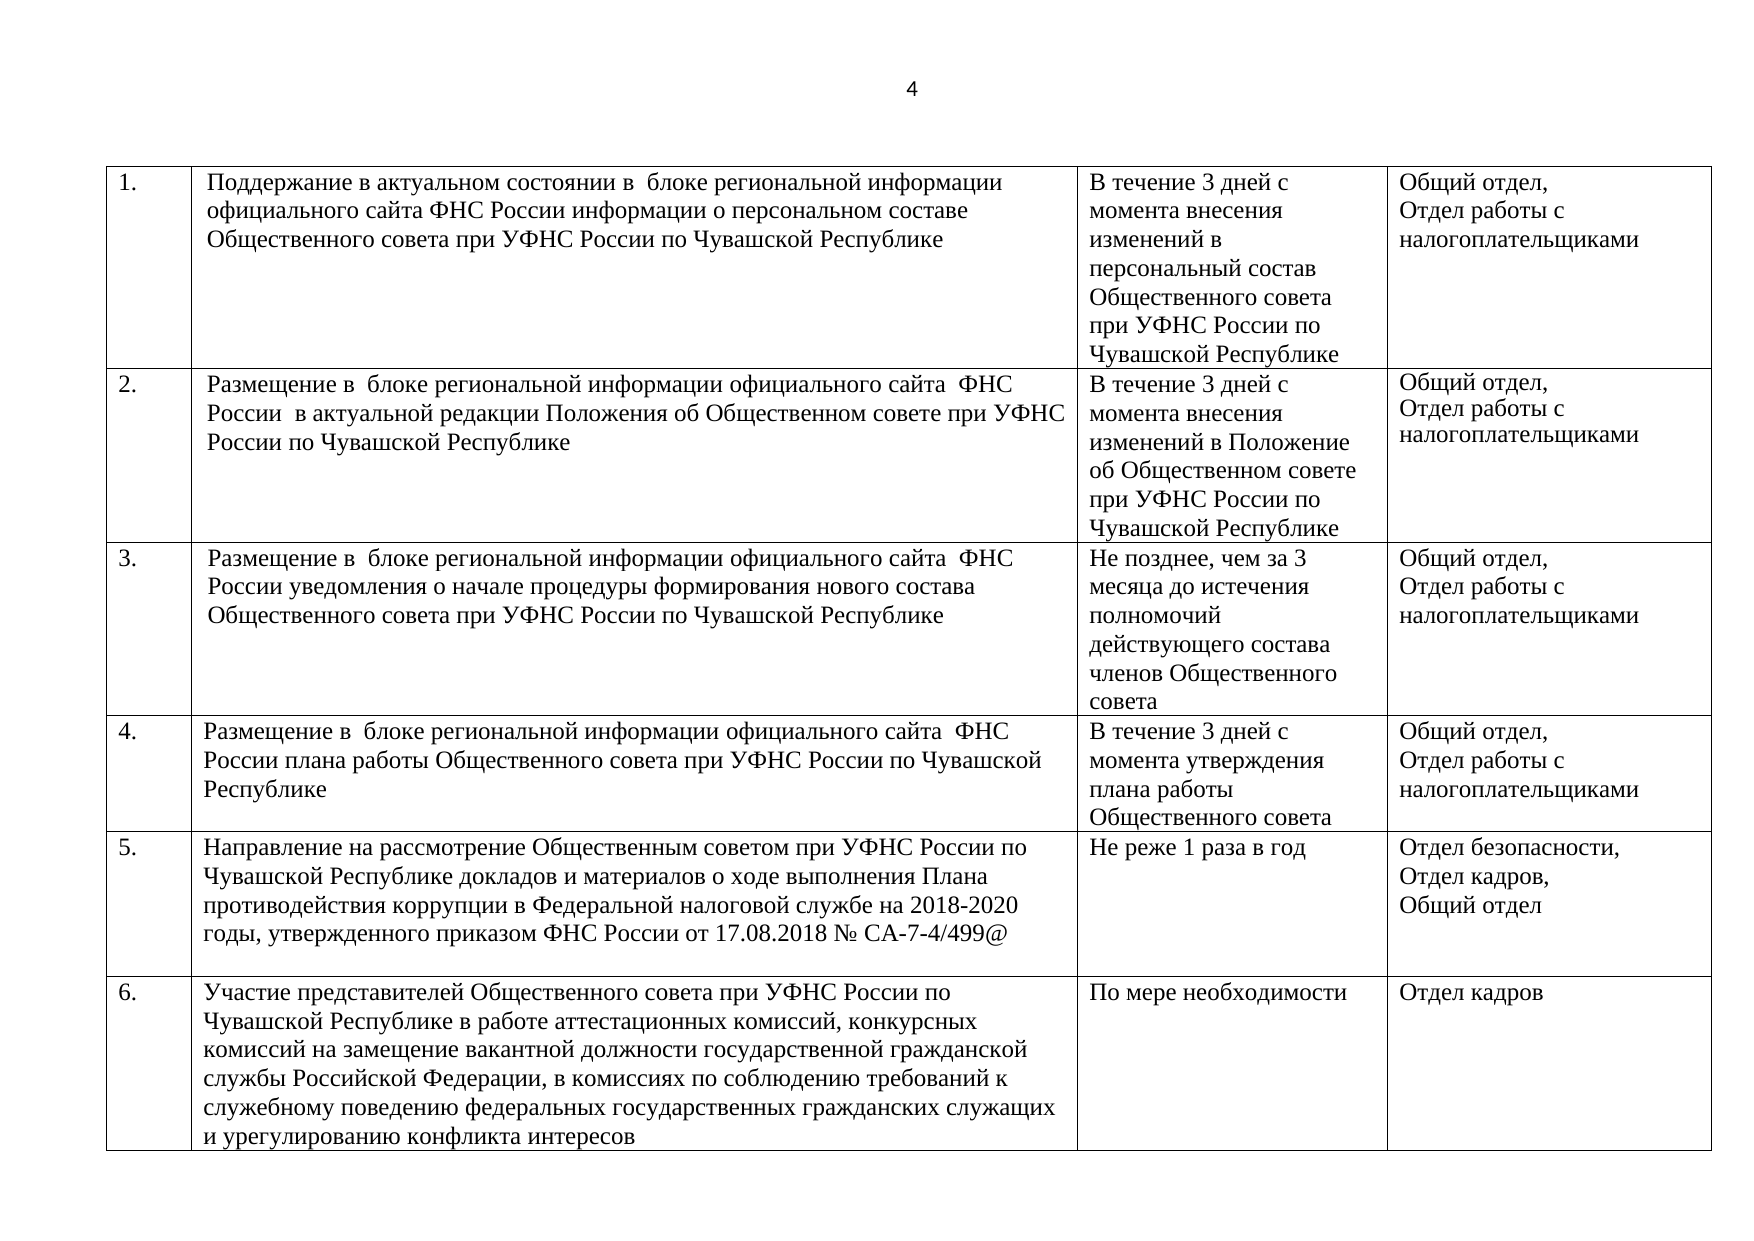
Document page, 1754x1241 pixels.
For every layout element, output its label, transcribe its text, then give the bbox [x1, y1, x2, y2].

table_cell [1078, 977, 1387, 1149]
table_cell Размещение в блоке региональной информации официального сайта ФНС России уведомления о начале процедуры формирования нового состава Общественного совета при УФНС России по Чувашской Республике [192, 543, 1077, 715]
table_cell 5. [107, 832, 191, 976]
table_cell В течение 3 дней с момента утверждения плана работы Общественного совета [1078, 716, 1387, 831]
table_cell Не позднее, чем за 3 месяца до истечения полномочий действующего состава членов Общественного совета [1158, 543, 1387, 715]
table_cell 2. [107, 369, 191, 542]
table_cell В течение 3 дней с момента внесения изменений в Положение об Общественном совете при УФНС России по Чувашской Республике [1078, 369, 1387, 542]
table_cell Общий отдел, Отдел работы с налогоплательщиками [1388, 543, 1711, 715]
table_cell Не реже 1 раза в год [1078, 832, 1387, 976]
table_cell Размещение в блоке региональной информации официального сайта ФНС России плана работы Общественного совета при УФНС России по Чувашской Республике [192, 716, 1077, 831]
table_cell В течение 3 дней с момента внесения изменений в персональный состав Общественного совета при УФНС России по Чувашской Республике [1078, 167, 1387, 368]
table_cell Общий отдел, Отдел работы с налогоплательщиками [1388, 369, 1711, 542]
table_cell Общий отдел, Отдел работы с налогоплательщиками [1388, 167, 1711, 368]
table_cell Отдел кадров [1388, 977, 1711, 1149]
table_cell 6. [107, 977, 191, 1149]
table_cell Участие представителей Общественного совета при УФНС России по Чувашской Республике в работе аттестационных комиссий, конкурсных комиссий на замещение вакантной должности государственной гражданской службы Российской Федерации, в комиссиях по соблюдению требований к служебному поведению федеральных государственных гражданских служащих и урегулированию конфликта интересов [192, 977, 1077, 1149]
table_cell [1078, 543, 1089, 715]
table_cell Общий отдел, Отдел работы с налогоплательщиками [1388, 716, 1711, 831]
table_cell Поддержание в актуальном состоянии в блоке региональной информации официального сайта ФНС России информации о персональном составе Общественного совета при УФНС России по Чувашской Республике [192, 167, 1077, 368]
table_cell Направление на рассмотрение Общественным советом при УФНС России по Чувашской Республике докладов и материалов о ходе выполнения Плана противодействия коррупции в Федеральной налоговой службе на 2018-2020 годы, утвержденного приказом ФНС России от 17.08.2018 № СА-7-4/499@ [192, 832, 1077, 976]
table_cell Отдел безопасности, Отдел кадров, Общий отдел [1388, 832, 1711, 976]
table_cell 1. [107, 167, 191, 368]
table_cell 4. [107, 716, 191, 831]
table_cell Размещение в блоке региональной информации официального сайта ФНС России в актуальной редакции Положения об Общественном совете при УФНС России по Чувашской Республике [192, 369, 1077, 542]
table_cell 3. [107, 543, 191, 715]
